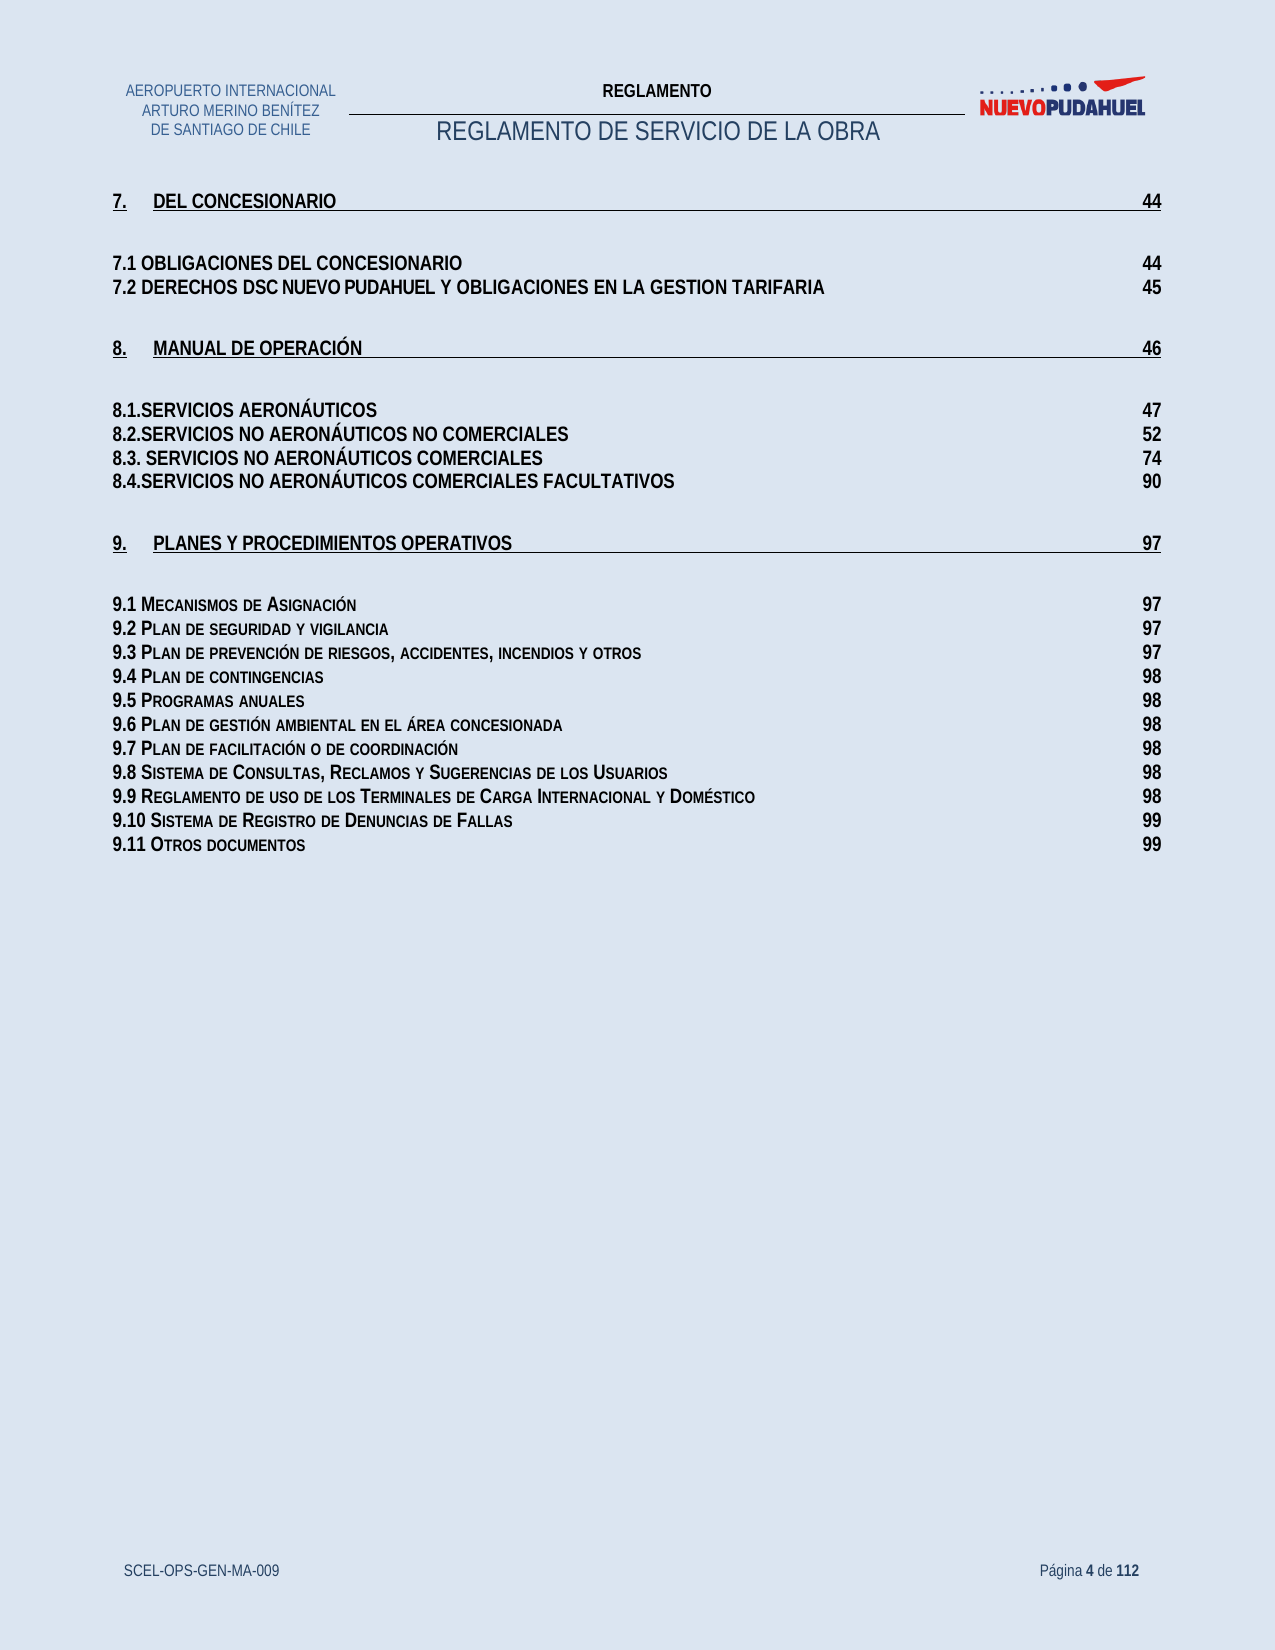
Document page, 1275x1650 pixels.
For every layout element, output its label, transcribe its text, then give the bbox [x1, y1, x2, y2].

text 9.5 Programas anuales 98 [112, 688, 1162, 712]
text 9.2 Plan de seguridad y vigilancia 97 [112, 616, 1162, 640]
text 9.9 Reglamento de uso de los Terminales de Carga Internacional y Doméstico 98 [112, 784, 1162, 808]
text 9. PLANES Y PROCEDIMIENTOS OPERATIVOS 97 [112, 531, 1162, 555]
text 7.1 OBLIGACIONES DEL CONCESIONARIO 44 [112, 251, 1162, 275]
text 8.2.SERVICIOS NO AERONÁUTICOS NO COMERCIALES 52 [112, 422, 1162, 446]
text 9.8 Sistema de Consultas, Reclamos y Sugerencias de los Usuarios 98 [112, 760, 1162, 784]
text 9.11 Otros documentos 99 [112, 832, 1162, 856]
text 7.2 DERECHOS DSC NUEVO PUDAHUEL Y OBLIGACIONES EN LA GESTION TARIFARIA 45 [112, 275, 1162, 299]
picture [979, 74, 1146, 116]
text 8.4.SERVICIOS NO AERONÁUTICOS COMERCIALES FACULTATIVOS 90 [112, 469, 1162, 493]
text 8.3. SERVICIOS NO AERONÁUTICOS COMERCIALES 74 [112, 446, 1162, 469]
text 9.7 Plan de facilitación o de coordinación 98 [112, 736, 1162, 760]
text 7. DEL CONCESIONARIO 44 [112, 189, 1162, 213]
text 8.1.SERVICIOS AERONÁUTICOS 47 [112, 398, 1162, 422]
text 9.3 Plan de prevención de riesgos, accidentes, incendios y otros 97 [112, 640, 1162, 664]
text 9.10 Sistema de Registro de Denuncias de Fallas 99 [112, 808, 1162, 832]
text 9.6 Plan de gestión ambiental en el área concesionada 98 [112, 712, 1162, 736]
text 8. MANUAL DE OPERACIÓN 46 [112, 336, 1162, 360]
text 9.1 Mecanismos de Asignación 97 [112, 592, 1162, 616]
text 9.4 Plan de contingencias 98 [112, 664, 1162, 688]
